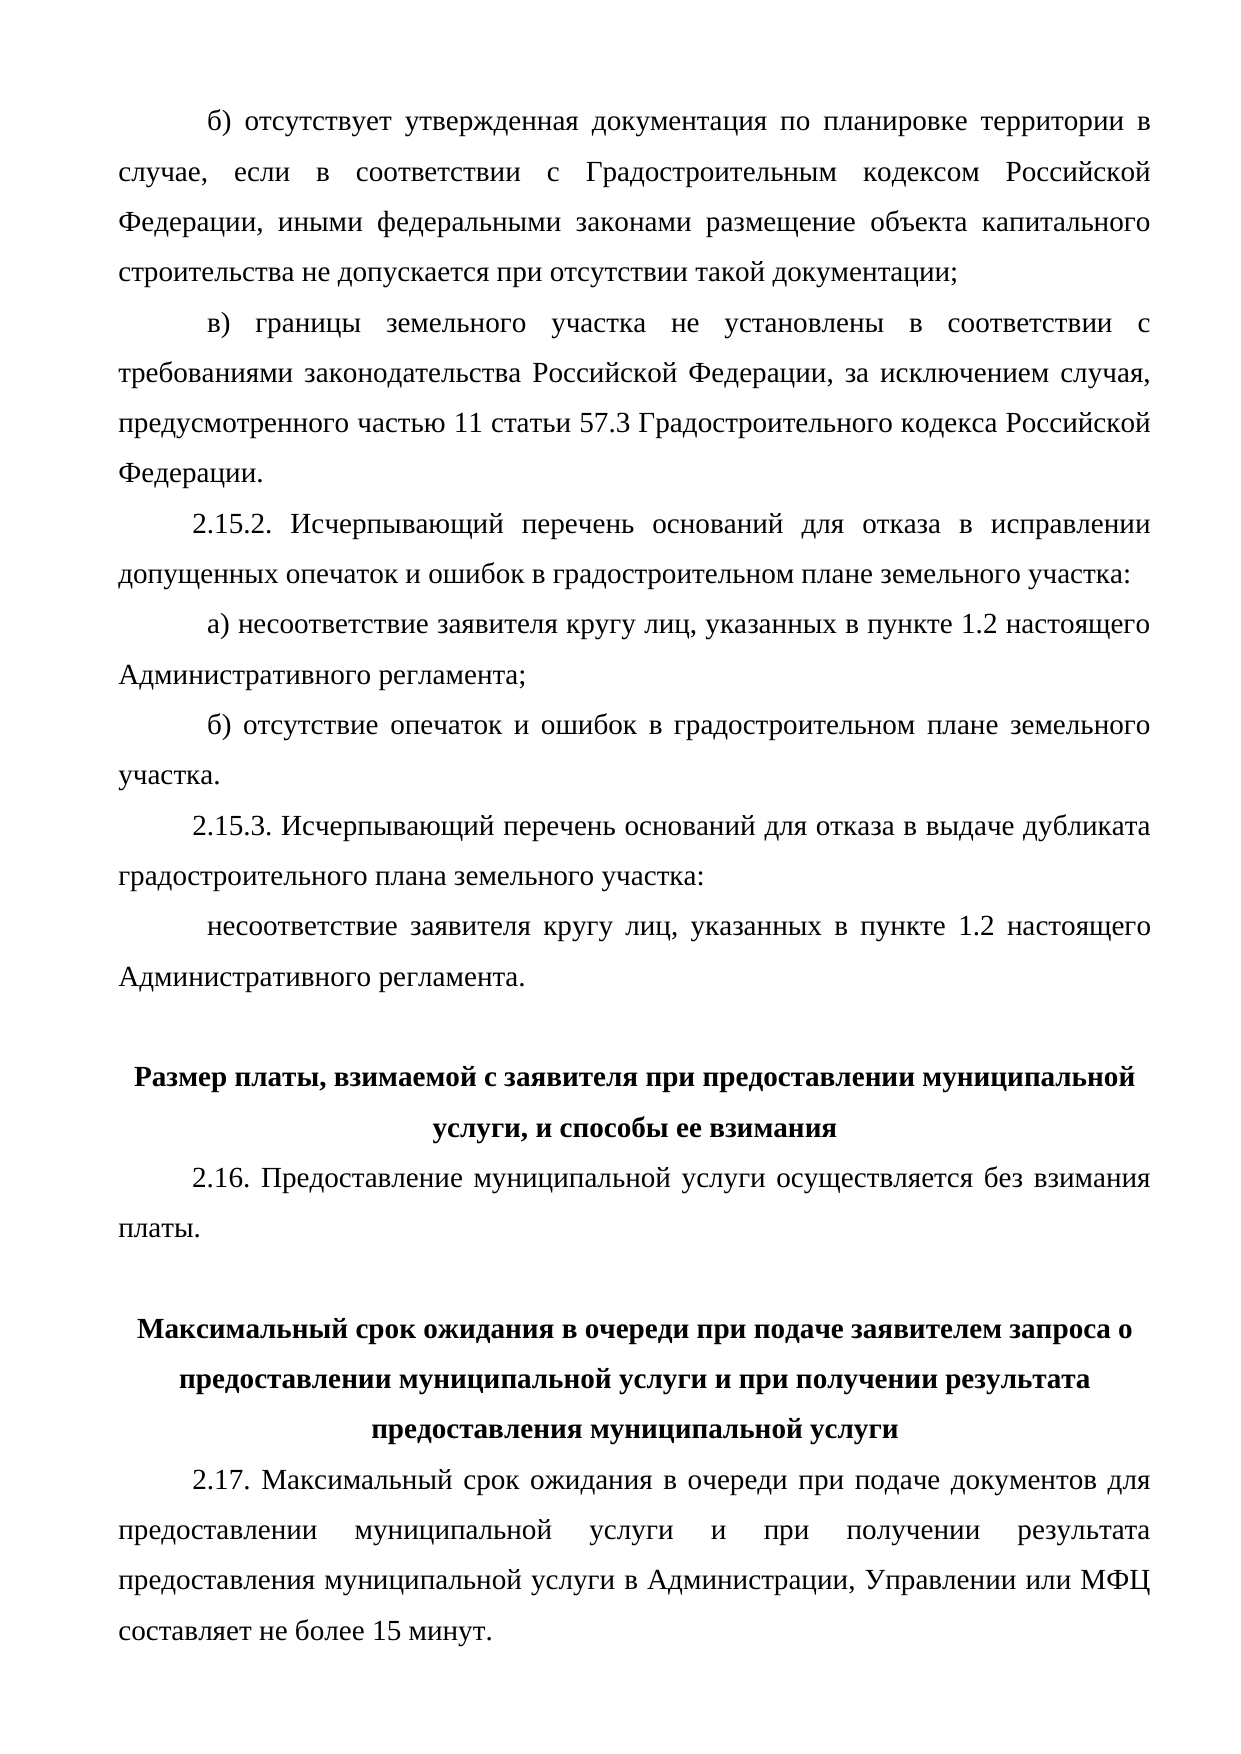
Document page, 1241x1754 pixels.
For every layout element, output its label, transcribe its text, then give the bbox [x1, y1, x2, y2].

text в) границы земельного участка не установлены в соответствии с требованиями законодательства Российской Федерации, за исключением случая, предусмотренного частью 11 статьи 57.3 Градостроительного кодекса Российской Федерации. [118, 305, 1152, 489]
text 2.16. Предоставление муниципальной услуги осуществляется без взимания платы. [118, 1160, 1152, 1244]
text 2.15.2. Исчерпывающий перечень оснований для отказа в исправлении допущенных опечаток и ошибок в градостроительном плане земельного участка: [118, 506, 1152, 590]
text б) отсутствует утвержденная документация по планировке территории в случае, если в соответствии с Градостроительным кодексом Российской Федерации, иными федеральными законами размещение объекта капитального строительства не допускается при отсутствии такой документации; [118, 103, 1152, 288]
text Размер платы, взимаемой с заявителя при предоставлении муниципальной услуги, и способы ее взимания [118, 1059, 1152, 1143]
text 2.17. Максимальный срок ожидания в очереди при подаче документов для предоставлении муниципальной услуги и при получении результата предоставления муниципальной услуги в Администрации, Управлении или МФЦ составляет не более 15 минут. [118, 1462, 1152, 1646]
text Максимальный срок ожидания в очереди при подаче заявителем запроса о предоставлении муниципальной услуги и при получении результата предоставления муниципальной услуги [118, 1311, 1152, 1445]
text 2.15.3. Исчерпывающий перечень оснований для отказа в выдаче дубликата градостроительного плана земельного участка: [118, 808, 1152, 892]
text несоответствие заявителя кругу лиц, указанных в пункте 1.2 настоящего Административного регламента. [118, 908, 1152, 992]
text б) отсутствие опечаток и ошибок в градостроительном плане земельного участка. [118, 707, 1152, 791]
text а) несоответствие заявителя кругу лиц, указанных в пункте 1.2 настоящего Административного регламента; [118, 607, 1152, 690]
